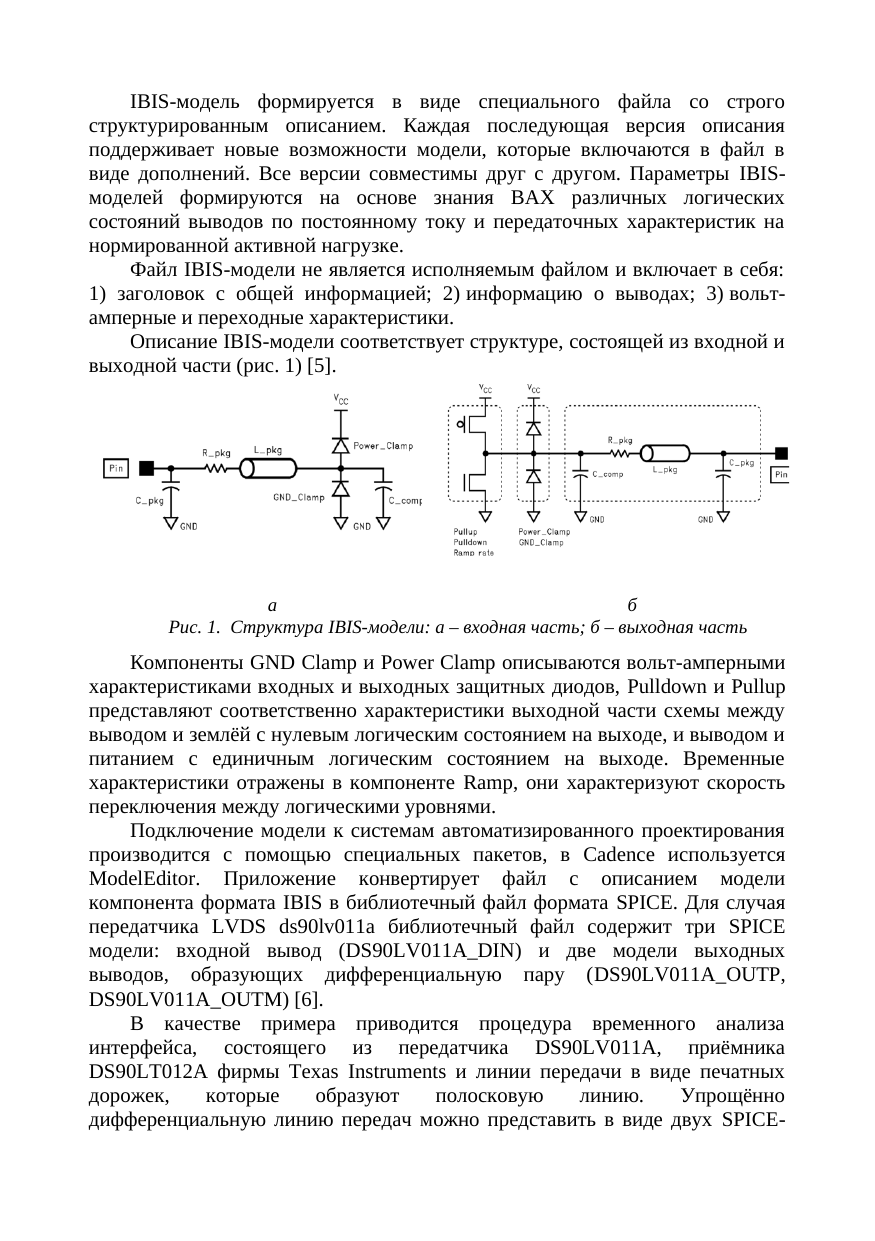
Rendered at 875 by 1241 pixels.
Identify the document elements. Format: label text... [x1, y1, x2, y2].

picture [445, 382, 789, 555]
text Подключение модели к системам автоматизированного проектирования производится с помощью специальных пакетов, в Cadence используется ModelEditor. Приложение конвертирует файл с описанием модели компонента формата IBIS в библиотечный файл формата SPICE. Для случая передатчика LVDS ds90lv011a библиотечный файл содержит три SPICE модели: входной вывод (DS90LV011A_DIN) и две модели выходных выводов, образующих дифференциальную пару (DS90LV011A_OUTP, DS90LV011A_OUTM) [6]. [89, 818, 785, 1011]
text Описание IBIS-модели соответствует структуре, состоящей из входной и выходной части (рис. 1) [5]. [89, 329, 785, 377]
table_header [78, 378, 426, 594]
picture [100, 391, 422, 530]
table_cell Рис. 1. Структура IBIS-модели: а – входная часть; б – выходная часть [78, 616, 797, 637]
text Компоненты GND Clamp и Power Clamp описываются вольт-амперными характеристиками входных и выходных защитных диодов, Pulldown и Pullup представляют соответственно характеристики выходной части схемы между выводом и землёй с нулевым логическим состоянием на выходе, и выводом и питанием с единичным логическим состоянием на выходе. Временные характеристики отражены в компоненте Ramp, они характеризуют скорость переключения между логическими уровнями. [89, 649, 785, 818]
table_header [426, 378, 797, 594]
text Файл IBIS-модели не является исполняемым файлом и включает в себя: 1) заголовок с общей информацией; 2) информацию о выводах; 3) вольт-амперные и переходные характеристики. [89, 257, 785, 329]
table_cell б [426, 594, 797, 616]
table_cell а [78, 594, 426, 616]
text IBIS-модель формируется в виде специального файла со строго структурированным описанием. Каждая последующая версия описания поддерживает новые возможности модели, которые включаются в файл в виде дополнений. Все версии совместимы друг с другом. Параметры IBIS-моделей формируются на основе знания ВАХ различных логических состояний выводов по постоянному току и передаточных характеристик на нормированной активной нагрузке. [89, 89, 785, 257]
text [89, 1011, 785, 1131]
